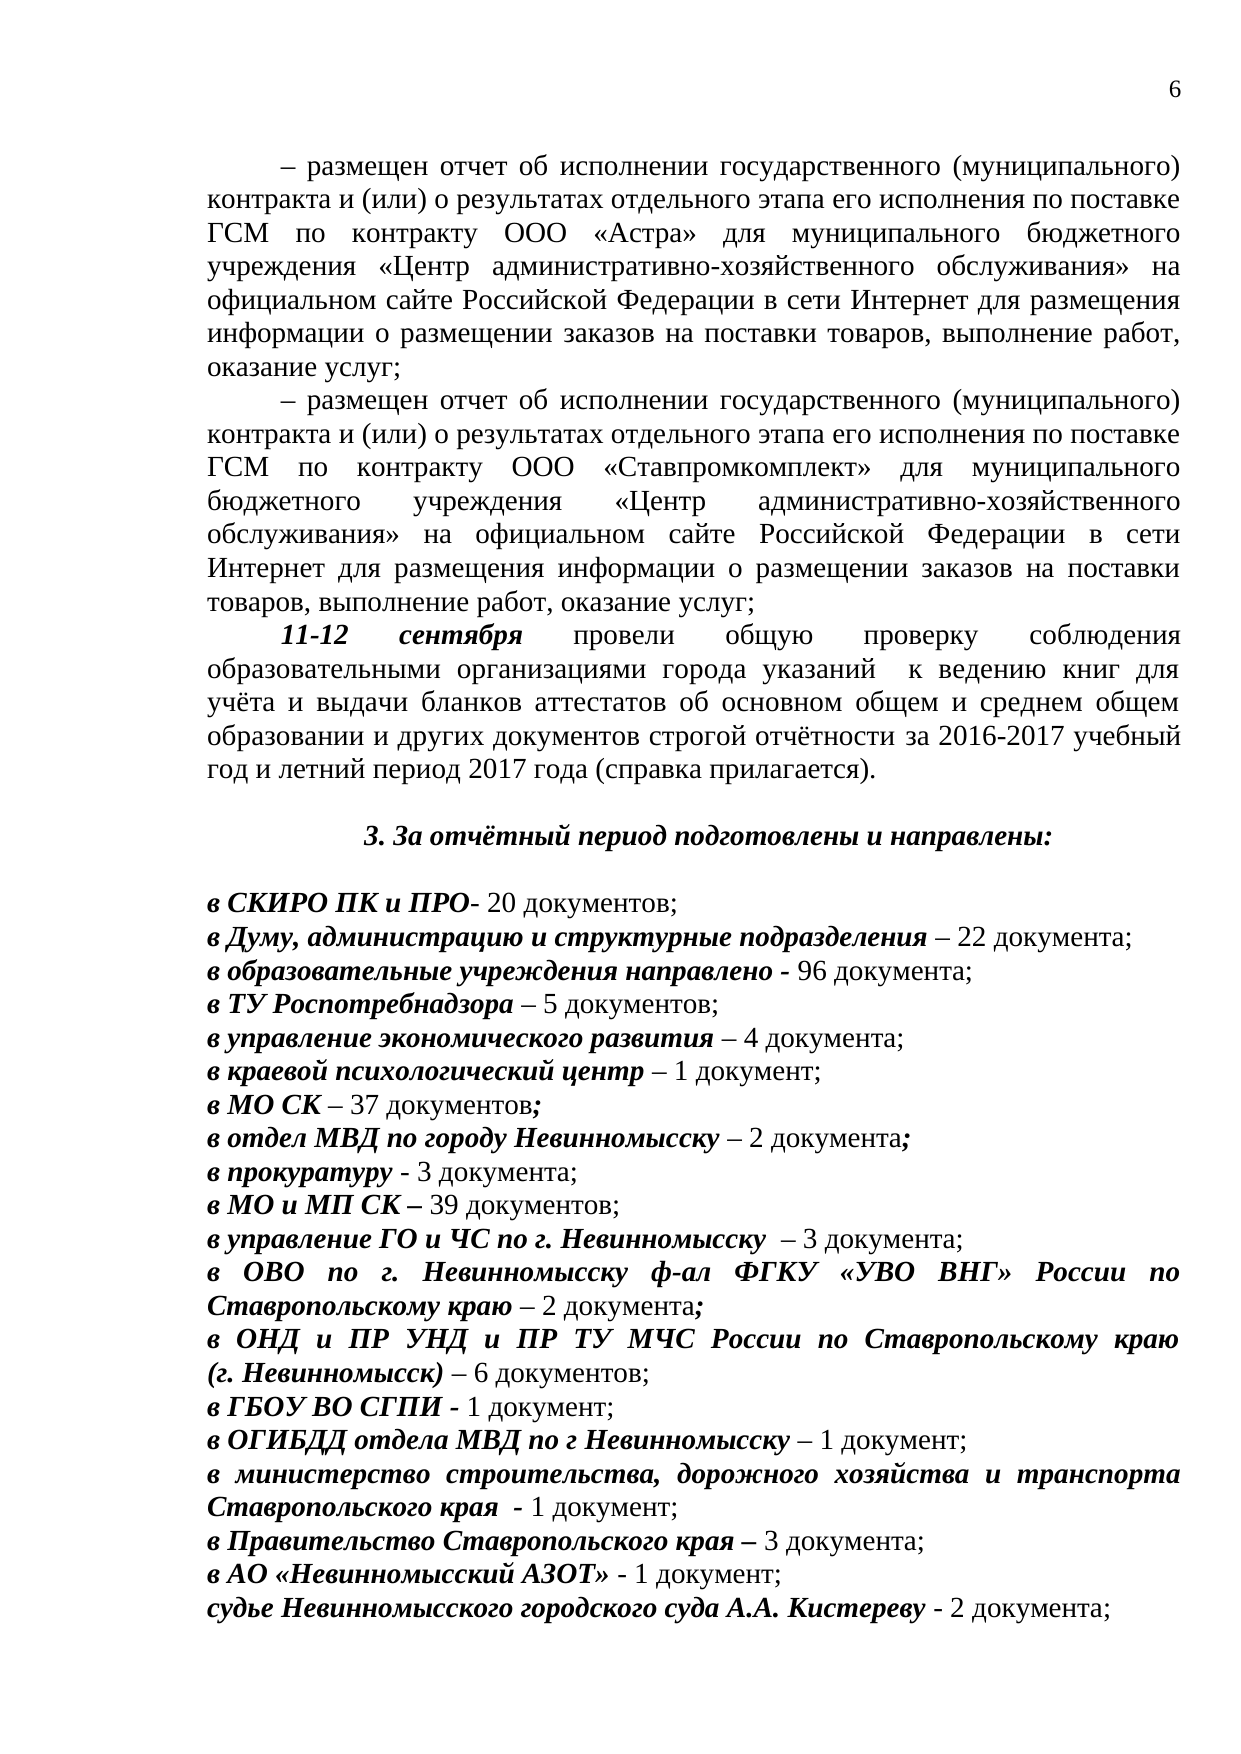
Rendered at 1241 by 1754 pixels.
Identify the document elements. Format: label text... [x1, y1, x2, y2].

text в МО и МП СК – 39 документов; [207, 1187, 1181, 1221]
text в отдел МВД по городу Невинномысску – 2 документа; [207, 1120, 1181, 1154]
text судье Невинномысского городского суда А.А. Кистереву - 2 документа; [207, 1590, 1181, 1623]
text в СКИРО ПК и ПРО- 20 документов; [207, 886, 1211, 919]
text в ОВО по г. Невинномысску ф-ал ФГКУ «УВО ВНГ» России по Ставропольскому краю – 2 документа; [207, 1254, 1181, 1322]
text в ТУ Роспотребнадзора – 5 документов; [207, 986, 1211, 1020]
text в МО СК – 37 документов; [207, 1087, 1181, 1120]
text в ГБОУ ВО СГПИ - 1 документ; [207, 1389, 1181, 1422]
text в АО «Невинномысский АЗОТ» - 1 документ; [207, 1556, 1181, 1590]
text в министерство строительства, дорожного хозяйства и транспорта Ставропольского края - 1 документ; [207, 1456, 1181, 1523]
text 11-12 сентября провели общую проверку соблюдения образовательными организациями города указаний к ведению книг для учёта и выдачи бланков аттестатов об основном общем и среднем общем образовании и других документов строгой отчётности за 2016-2017 учебный год и летний период 2017 года (справка прилагается). [207, 617, 1181, 785]
text 3. За отчётный период подготовлены и направлены: [207, 818, 1211, 852]
text в прокуратуру - 3 документа; [207, 1154, 1181, 1187]
text в образовательные учреждения направлено - 96 документа; [207, 953, 1211, 986]
text – размещен отчет об исполнении государственного (муниципального) контракта и (или) о результатах отдельного этапа его исполнения по поставке ГСМ по контракту ООО «Ставпромкомплект» для муниципального бюджетного учреждения «Центр административно-хозяйственного обслуживания» на официальном сайте Российской Федерации в сети Интернет для размещения информации о размещении заказов на поставки товаров, выполнение работ, оказание услуг; [207, 382, 1181, 617]
text в Правительство Ставропольского края – 3 документа; [207, 1523, 1181, 1556]
text в краевой психологический центр – 1 документ; [207, 1053, 1211, 1087]
text в Думу, администрацию и структурные подразделения – 22 документа; [207, 919, 1211, 953]
text в ОНД и ПР УНД и ПР ТУ МЧС России по Ставропольскому краю (г. Невинномысск) – 6 документов; [207, 1322, 1181, 1389]
text в управление ГО и ЧС по г. Невинномысску – 3 документа; [207, 1221, 1181, 1254]
text – размещен отчет об исполнении государственного (муниципального) контракта и (или) о результатах отдельного этапа его исполнения по поставке ГСМ по контракту ООО «Астра» для муниципального бюджетного учреждения «Центр административно-хозяйственного обслуживания» на официальном сайте Российской Федерации в сети Интернет для размещения информации о размещении заказов на поставки товаров, выполнение работ, оказание услуг; [207, 148, 1181, 382]
text в управление экономического развития – 4 документа; [207, 1020, 1211, 1053]
text в ОГИБДД отдела МВД по г Невинномысску – 1 документ; [207, 1422, 1181, 1456]
